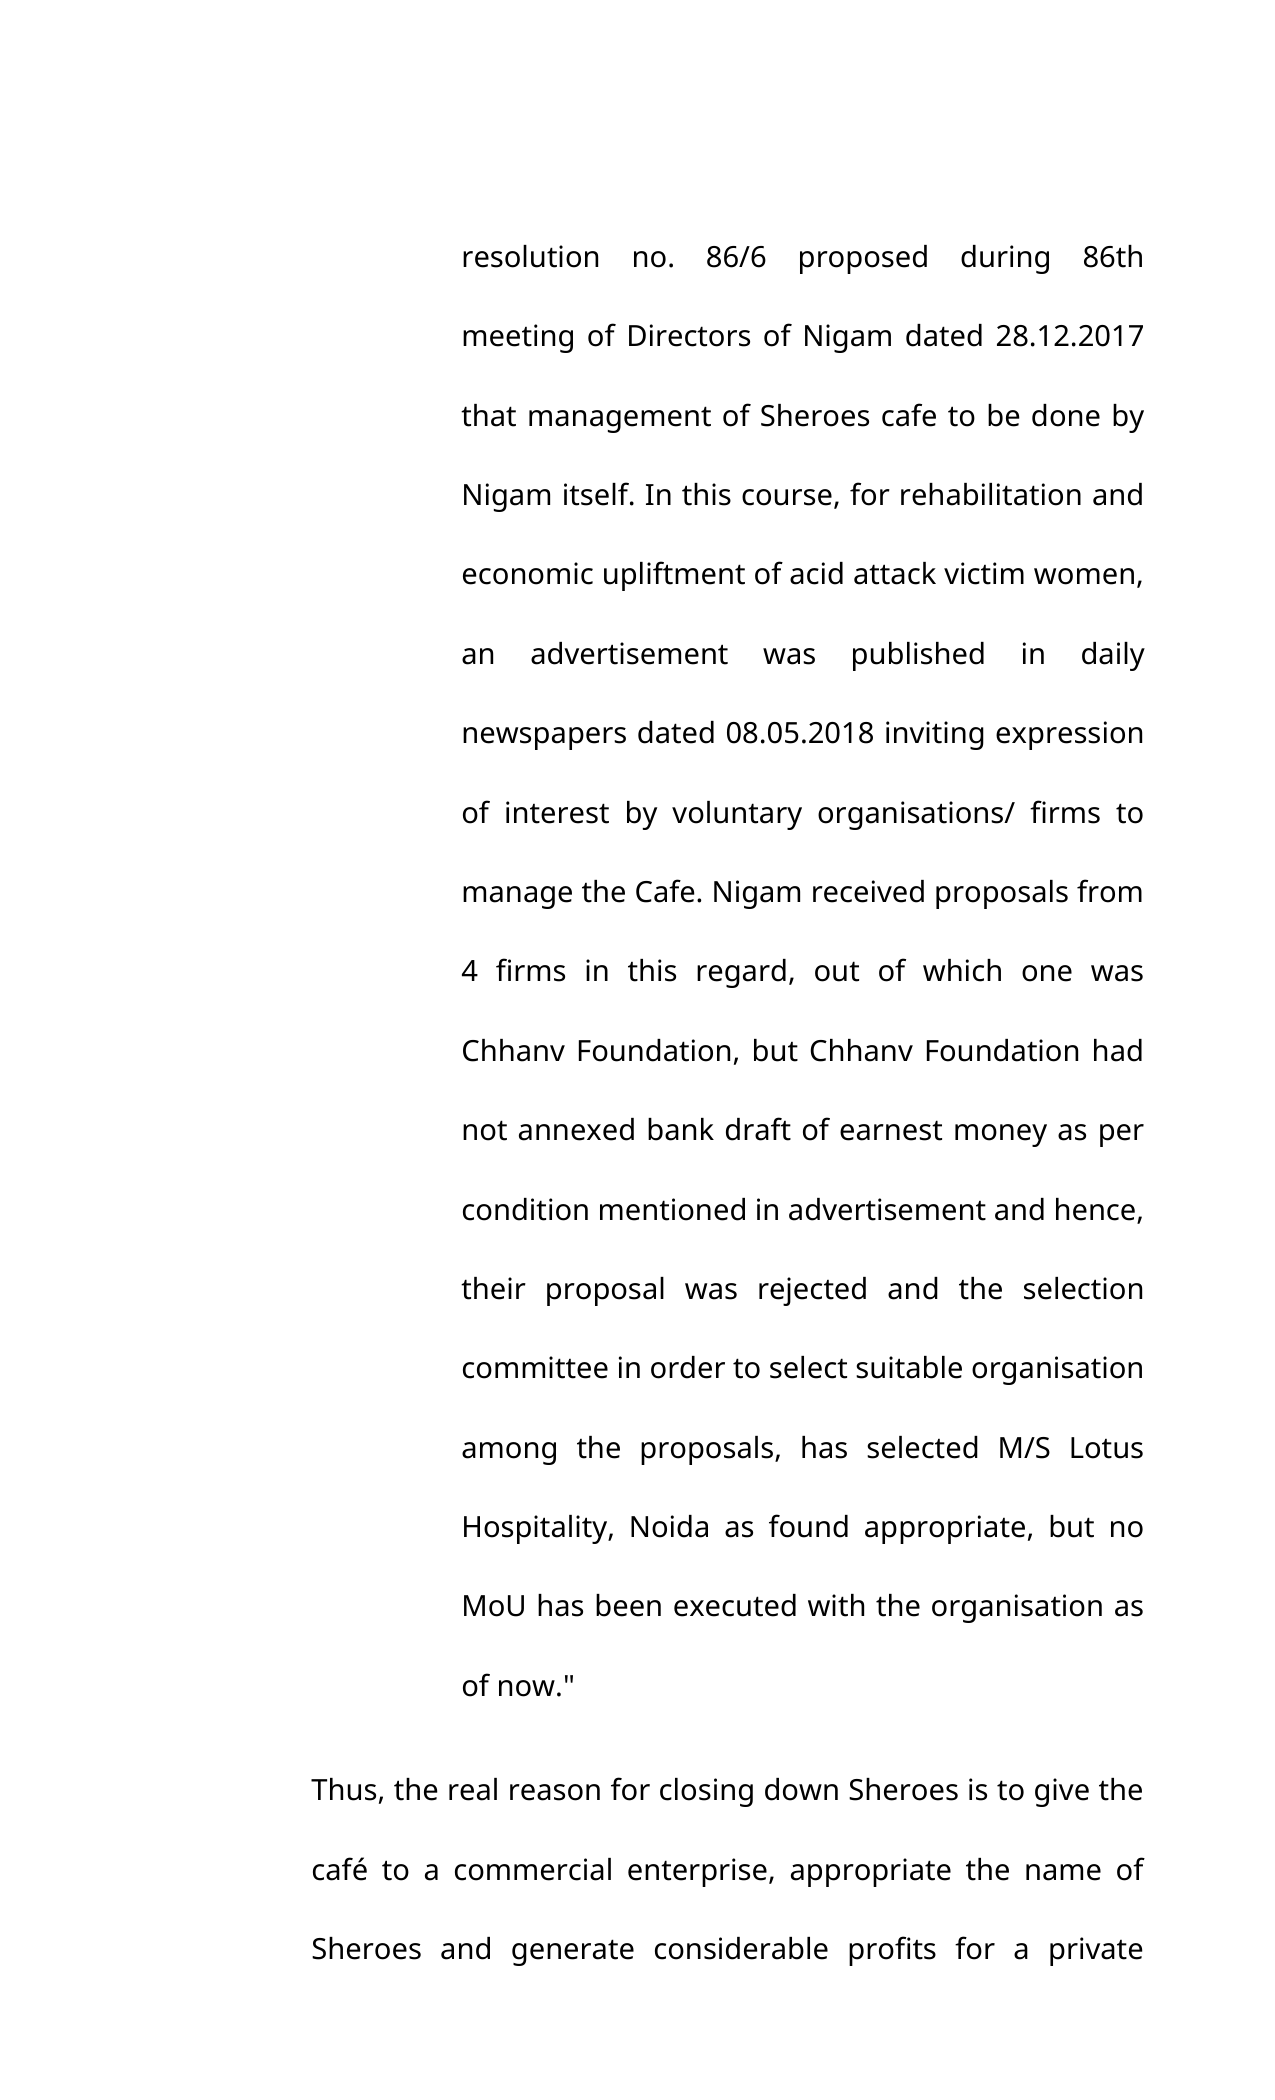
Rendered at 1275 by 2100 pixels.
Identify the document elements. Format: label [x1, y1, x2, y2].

text [461, 236, 1145, 1705]
text [311, 1769, 1145, 1968]
